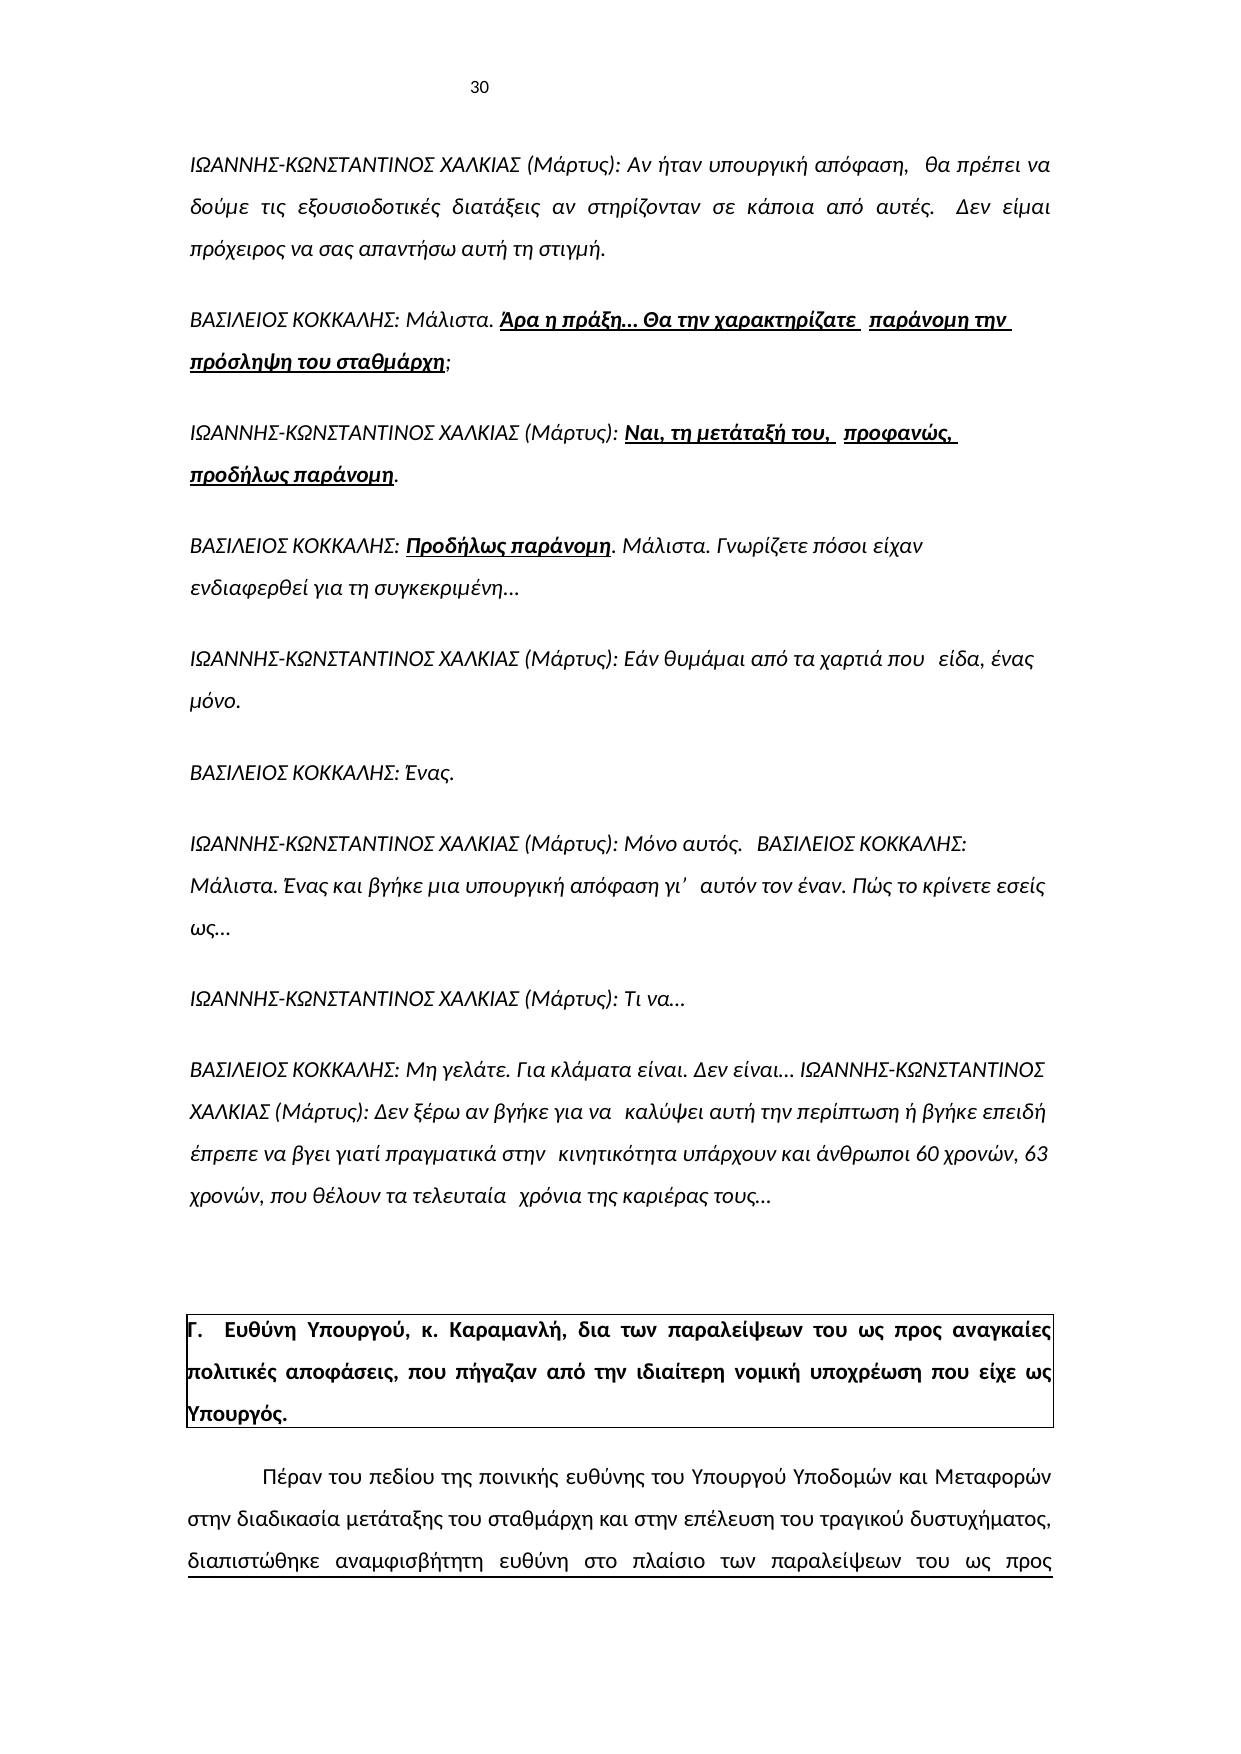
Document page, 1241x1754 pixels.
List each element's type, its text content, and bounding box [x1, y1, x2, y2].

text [187, 1462, 1053, 1578]
text Γ. Ευθύνη Υπουργού, κ. Καραμανλή, δια των παραλείψεων του ως προς αναγκαίες πολιτικές αποφάσεις, που πήγαζαν από την ιδιαίτερη νομική υποχρέωση που είχε ως Υπουργός. [188, 1315, 1053, 1427]
text ΙΩΑΝΝΗΣ-ΚΩΝΣΤΑΝΤΙΝΟΣ ΧΑΛΚΙΑΣ (Μάρτυς): Αν ήταν υπουργική απόφαση, θα πρέπει να δούμε τις εξουσιοδοτικές διατάξεις αν στηρίζονταν σε κάποια από αυτές. Δεν είμαι πρόχειρος να σας απαντήσω αυτή τη στιγμή. [189, 150, 1053, 262]
text ΙΩΑΝΝΗΣ-ΚΩΝΣΤΑΝΤΙΝΟΣ ΧΑΛΚΙΑΣ (Μάρτυς): Τι να… [189, 984, 1053, 1012]
text ΙΩΑΝΝΗΣ-ΚΩΝΣΤΑΝΤΙΝΟΣ ΧΑΛΚΙΑΣ (Μάρτυς): Μόνο αυτός. ΒΑΣΙΛΕΙΟΣ ΚΟΚΚΑΛΗΣ: Μάλιστα. Ένας και βγήκε μια υπουργική απόφαση γι’ αυτόν τον έναν. Πώς το κρίνετε εσείς ως… [189, 829, 1053, 941]
text ΙΩΑΝΝΗΣ-ΚΩΝΣΤΑΝΤΙΝΟΣ ΧΑΛΚΙΑΣ (Μάρτυς): Ναι, τη μετάταξή του, προφανώς, προδήλως παράνομη. [189, 418, 1053, 488]
text ΒΑΣΙΛΕΙΟΣ ΚΟΚΚΑΛΗΣ: Μάλιστα. Άρα η πράξη… Θα την χαρακτηρίζατε παράνομη την πρόσληψη του σταθμάρχη; [189, 305, 1053, 375]
text ΒΑΣΙΛΕΙΟΣ ΚΟΚΚΑΛΗΣ: Προδήλως παράνομη. Μάλιστα. Γνωρίζετε πόσοι είχαν ενδιαφερθεί για τη συγκεκριμένη... [189, 531, 1053, 601]
text ΙΩΑΝΝΗΣ-ΚΩΝΣΤΑΝΤΙΝΟΣ ΧΑΛΚΙΑΣ (Μάρτυς): Εάν θυμάμαι από τα χαρτιά που είδα, ένας μόνο. [189, 644, 1053, 714]
text ΒΑΣΙΛΕΙΟΣ ΚΟΚΚΑΛΗΣ: Ένας. [189, 758, 1053, 786]
text ΒΑΣΙΛΕΙΟΣ ΚΟΚΚΑΛΗΣ: Μη γελάτε. Για κλάματα είναι. Δεν είναι… ΙΩΑΝΝΗΣ-ΚΩΝΣΤΑΝΤΙΝΟΣ ΧΑΛΚΙΑΣ (Μάρτυς): Δεν ξέρω αν βγήκε για να καλύψει αυτή την περίπτωση ή βγήκε επειδή έπρεπε να βγει γιατί πραγματικά στην κινητικότητα υπάρχουν και άνθρωποι 60 χρονών, 63 χρονών, που θέλουν τα τελευταία χρόνια της καριέρας τους… [189, 1055, 1053, 1209]
